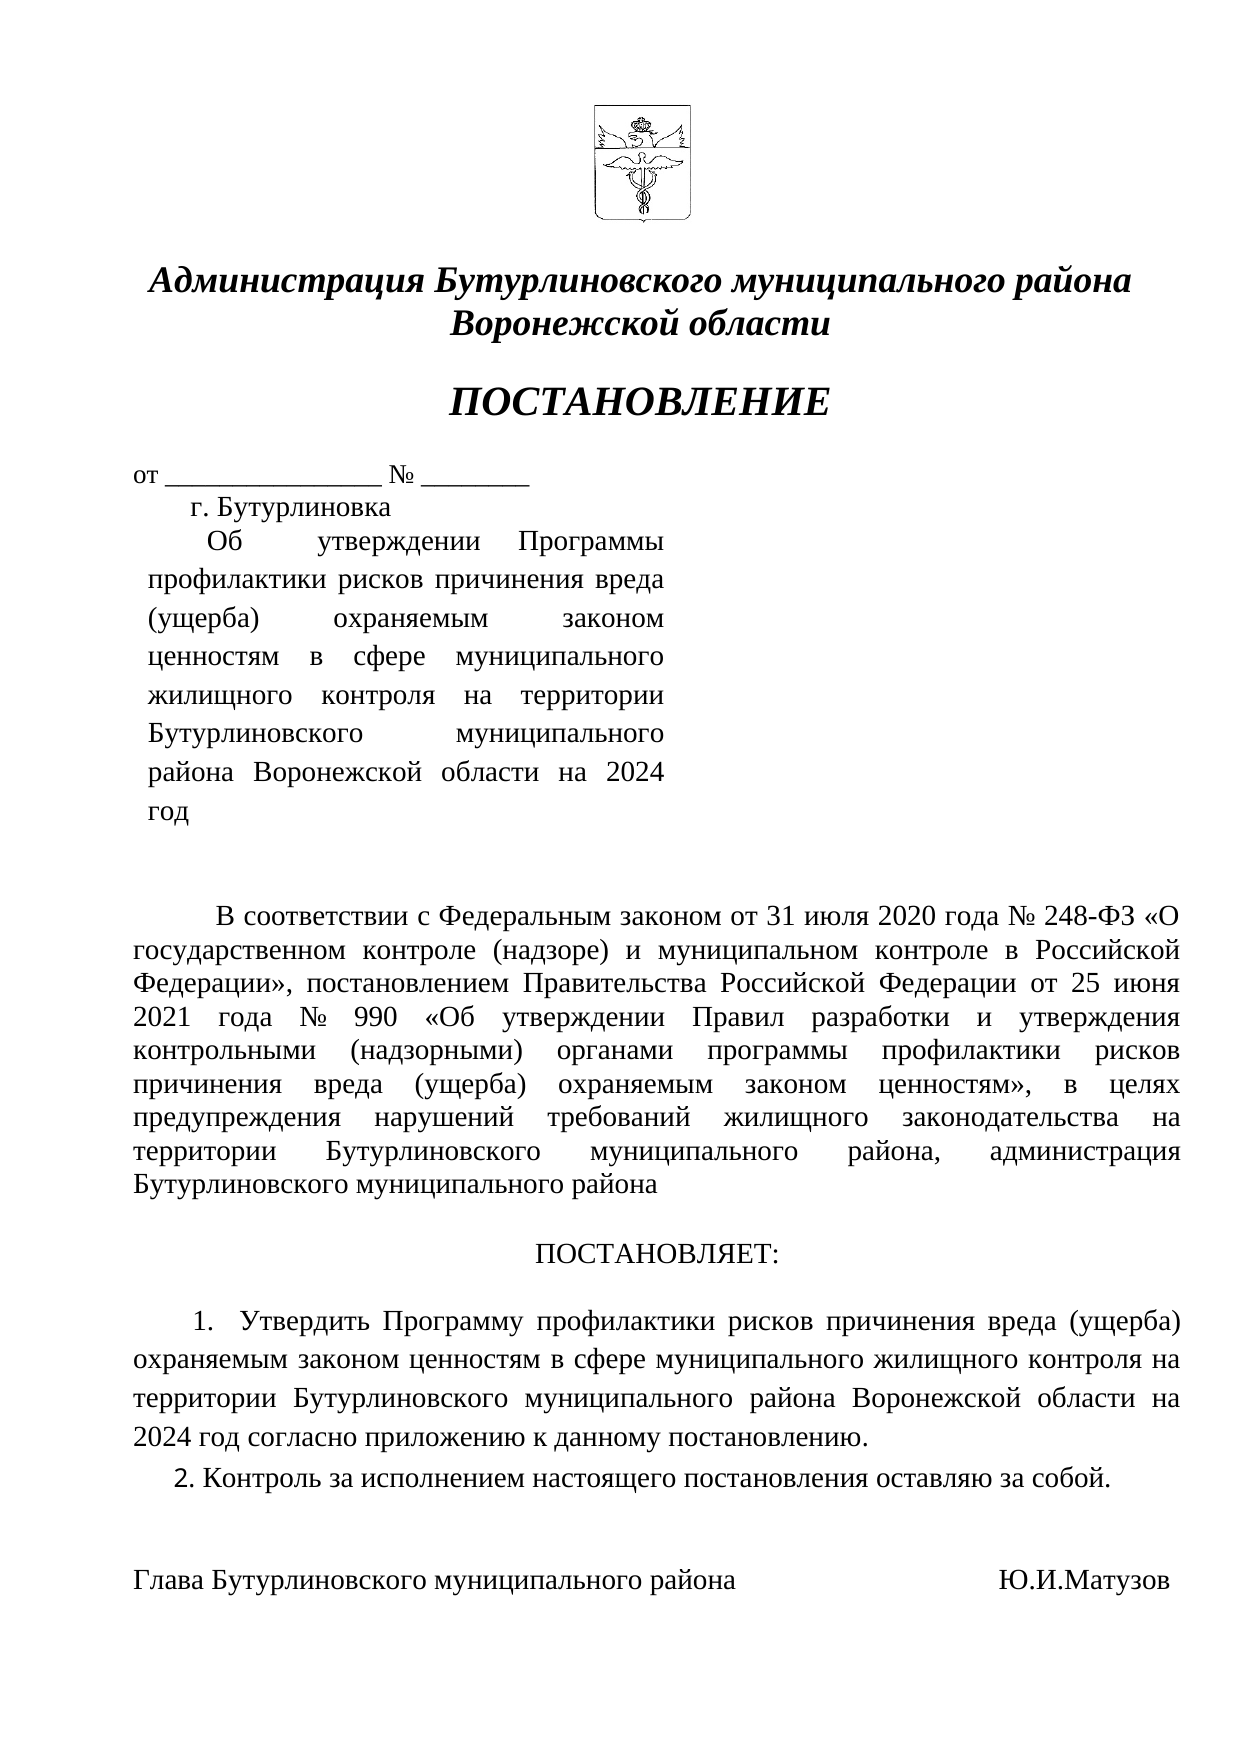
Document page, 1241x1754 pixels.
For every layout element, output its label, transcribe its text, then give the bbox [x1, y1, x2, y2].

text В соответствии с Федеральным законом от 31 июля 2020 года № 248-ФЗ «О государственном контроле (надзоре) и муниципальном контроле в Российской Федерации», постановлением Правительства Российской Федерации от 25 июня 2021 года № 990 «Об утверждении Правил разработки и утверждения контрольными (надзорными) органами программы профилактики рисков причинения вреда (ущерба) охраняемым законом ценностям», в целях предупреждения нарушений требований жилищного законодательства на территории Бутурлиновского муниципального района, администрация Бутурлиновского муниципального района [133, 898, 1181, 1200]
text Об утверждении Программы профилактики рисков причинения вреда (ущерба) охраняемым законом ценностям в сфере муниципального жилищного контроля на территории Бутурлиновского муниципального района Воронежской области на 2024 год [148, 523, 664, 826]
text Глава Бутурлиновского муниципального района Ю.И.Матузов [133, 1562, 1181, 1596]
text от ________________ № ________ [133, 458, 635, 489]
text 1. Утвердить Программу профилактики рисков причинения вреда (ущерба) охраняемым законом ценностям в сфере муниципального жилищного контроля на территории Бутурлиновского муниципального района Воронежской области на 2024 год согласно приложению к данному постановлению. [133, 1303, 1181, 1454]
text ПОСТАНОВЛЯЕТ: [133, 1236, 1181, 1269]
picture [590, 103, 694, 224]
text 2. Контроль за исполнением настоящего постановления оставляю за собой. [133, 1459, 1181, 1495]
text Администрация Бутурлиновского муниципального района [133, 257, 1152, 300]
text ПОСТАНОВЛЕНИЕ [133, 377, 1152, 425]
text Воронежской области [133, 300, 1152, 343]
text г. Бутурлиновка [133, 489, 635, 523]
